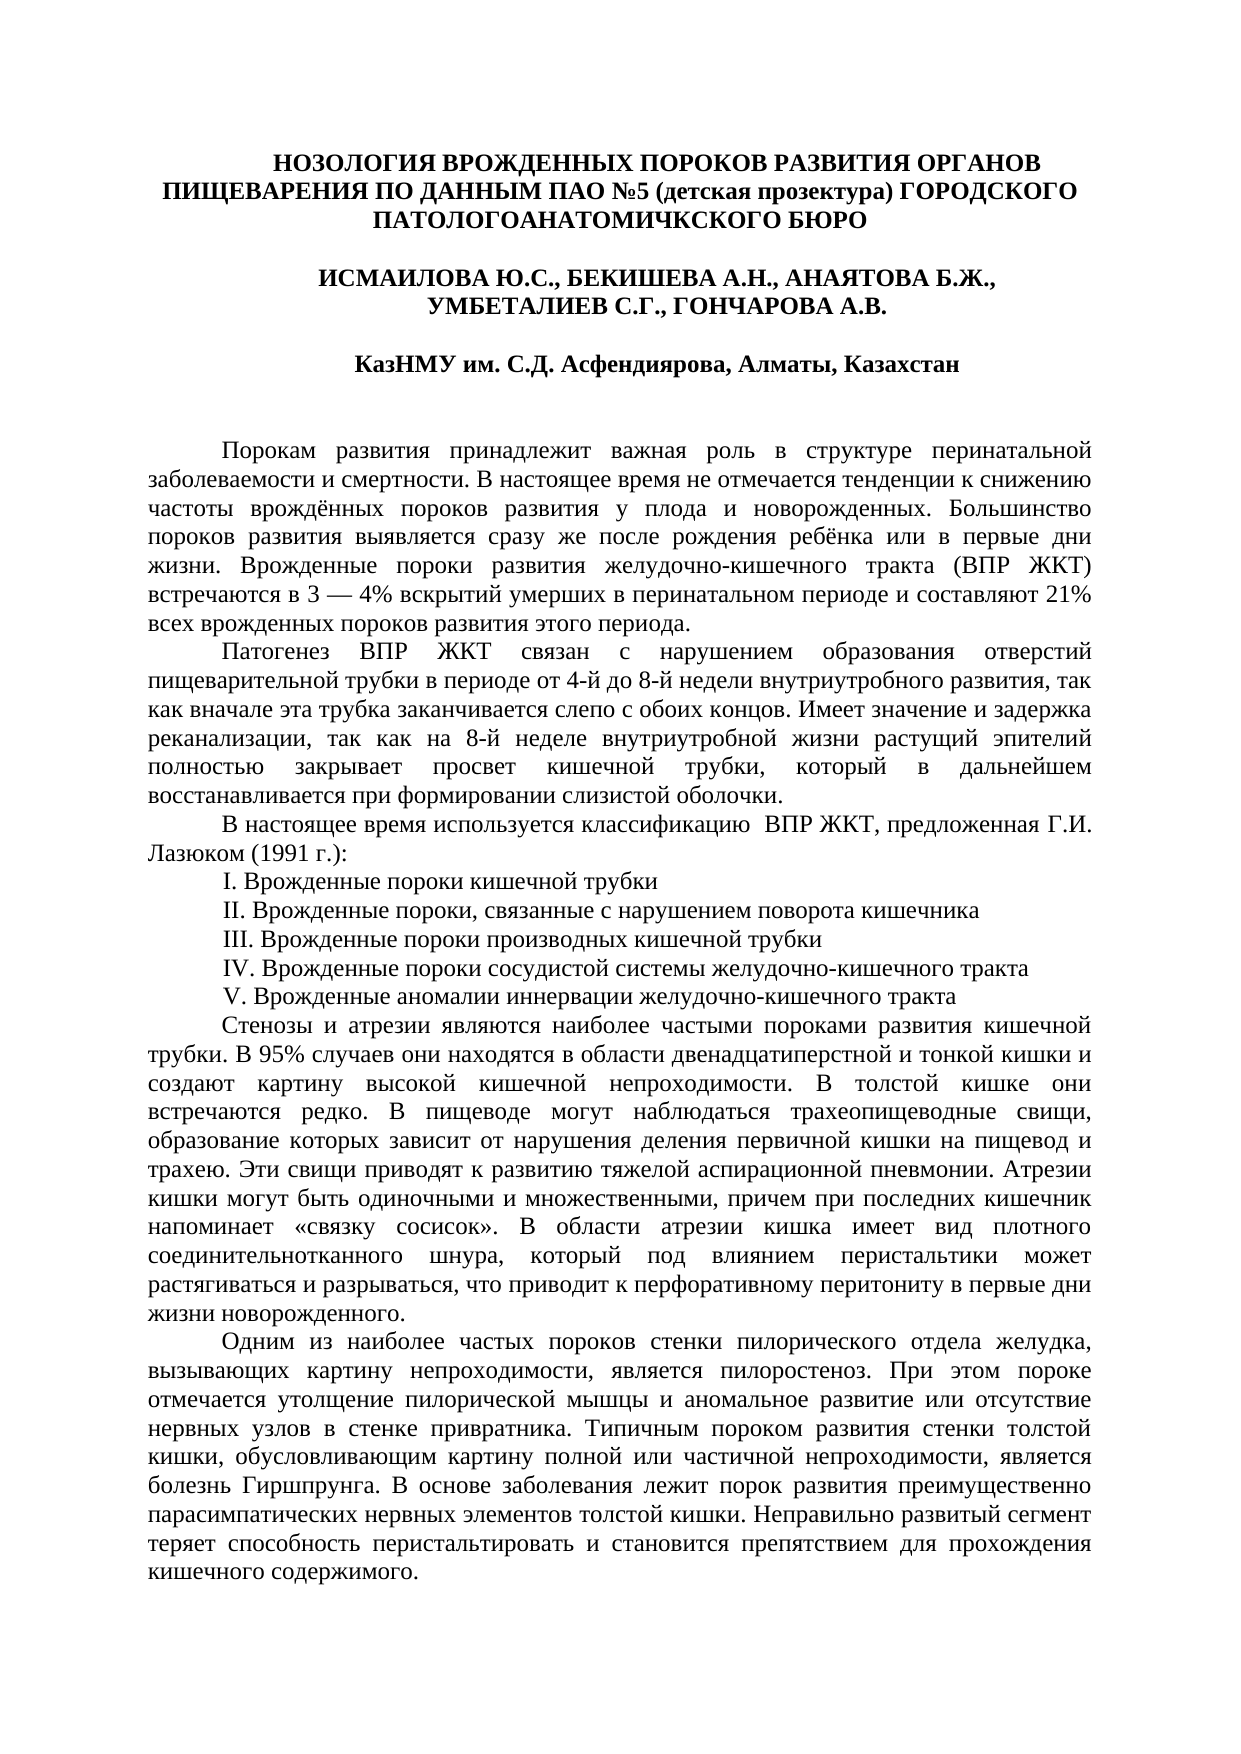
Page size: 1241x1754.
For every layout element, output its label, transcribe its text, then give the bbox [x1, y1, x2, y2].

text НОЗОЛОГИЯ ВРОЖДЕННЫХ ПОРОКОВ РАЗВИТИЯ ОРГАНОВ ПИЩЕВАРЕНИЯ ПО ДАННЫМ ПАО №5 (детская прозектура) ГОРОДСКОГО ПАТОЛОГОАНАТОМИЧКСКОГО БЮРО [148, 148, 1092, 234]
text В настоящее время используется классификацию ВПР ЖКТ, предложенная Г.И. Лазюком (1991 г.): [148, 809, 1092, 866]
text II. Врожденные пороки, связанные с нарушением поворота кишечника [223, 895, 1092, 924]
text Одним из наиболее частых пороков стенки пилорического отдела желудка, вызывающих картину непроходимости, является пилоростеноз. При этом пороке отмечается утолщение пилорической мышцы и аномальное развитие или отсутствие нервных узлов в стенке привратника. Типичным пороком развития стенки толстой кишки, обусловливающим картину полной или частичной непроходимости, является болезнь Гиршпрунга. В основе заболевания лежит порок развития преимущественно парасимпатических нервных элементов толстой кишки. Неправильно развитый сегмент теряет способность перистальтировать и становится препятствием для прохождения кишечного содержимого. [148, 1326, 1092, 1585]
text Патогенез ВПР ЖКТ связан с нарушением образования отверстий пищеварительной трубки в периоде от 4-й до 8-й недели внутриутробного развития, так как вначале эта трубка заканчивается слепо с обоих концов. Имеет значение и задержка реканализации, так как на 8-й неделе внутриутробной жизни растущий эпителий полностью закрывает просвет кишечной трубки, который в дальнейшем восстанавливается при формировании слизистой оболочки. [148, 636, 1092, 809]
text V. Врожденные аномалии иннервации желудочно-кишечного тракта [223, 981, 1092, 1010]
text I. Врожденные пороки кишечной трубки [223, 866, 1092, 895]
text IV. Врожденные пороки сосудистой системы желудочно-кишечного тракта [223, 953, 1092, 981]
text Порокам развития принадлежит важная роль в структуре перинатальной заболеваемости и смертности. В настоящее время не отмечается тенденции к снижению частоты врождённых пороков развития у плода и новорожденных. Большинство пороков развития выявляется сразу же после рождения ребёнка или в первые дни жизни. Врожденные пороки развития желудочно-кишечного тракта (ВПР ЖКТ) встречаются в 3 — 4% вскрытий умерших в перинатальном периоде и составляют 21% всех врожденных пороков развития этого периода. [148, 435, 1092, 636]
text Стенозы и атрезии являются наиболее частыми пороками развития кишечной трубки. В 95% случаев они находятся в области двенадцатиперстной и тонкой кишки и создают картину высокой кишечной непроходимости. В толстой кишке они встречаются редко. В пищеводе могут наблюдаться трахеопищеводные свищи, образование которых зависит от нарушения деления первичной кишки на пищевод и трахею. Эти свищи приводят к развитию тяжелой аспирационной пневмонии. Атрезии кишки могут быть одиночными и множественными, причем при последних кишечник напоминает «связку сосисок». В области атрезии кишка имеет вид плотного соединительнотканного шнура, который под влиянием перистальтики может растягиваться и разрываться, что приводит к перфоративному перитониту в первые дни жизни новорожденного. [148, 1010, 1092, 1326]
text УМБЕТАЛИЕВ С.Г., ГОНЧАРОВА А.В. [148, 291, 1092, 320]
text III. Врожденные пороки производных кишечной трубки [223, 924, 1092, 953]
text КазНМУ им. С.Д. Асфендиярова, Алматы, Казахстан [148, 349, 1092, 378]
text ИСМАИЛОВА Ю.С., БЕКИШЕВА А.Н., АНАЯТОВА Б.Ж., [148, 263, 1092, 291]
